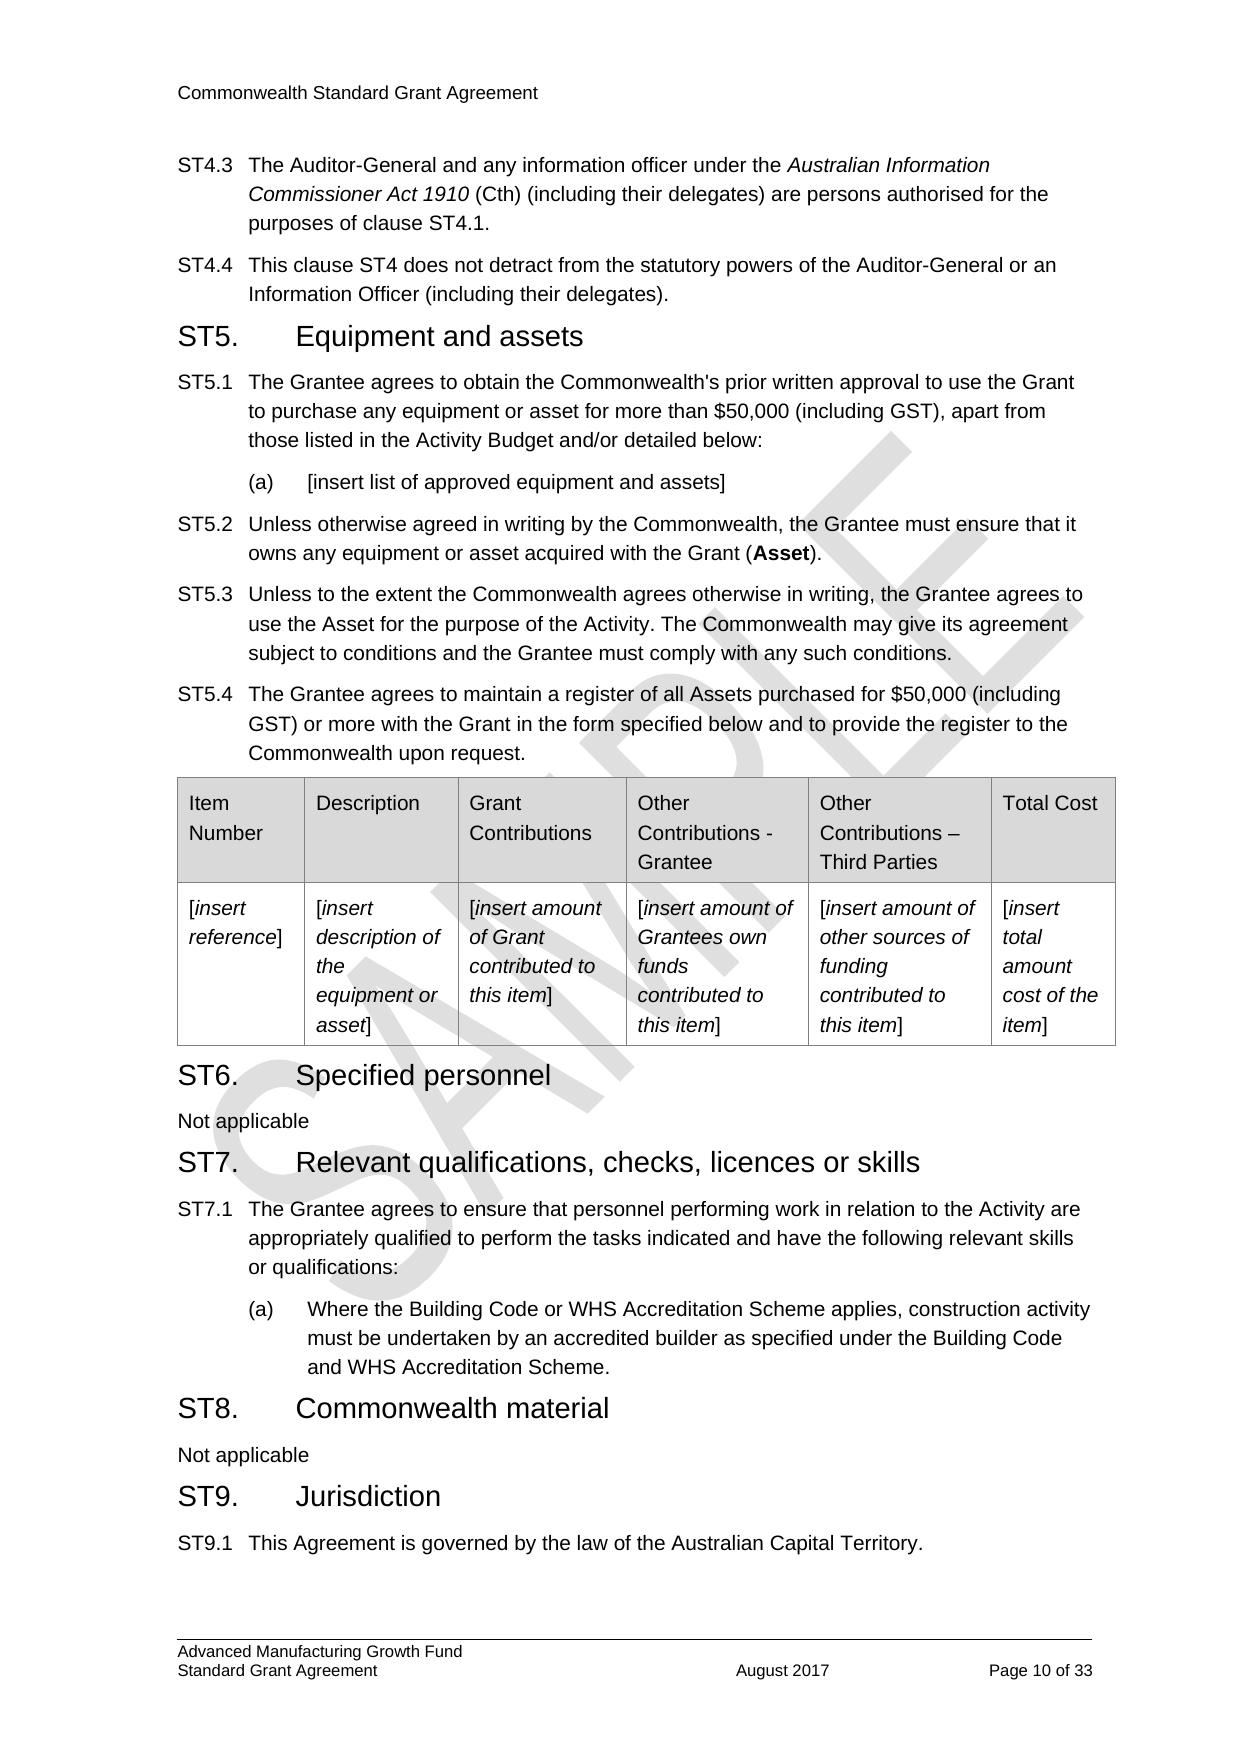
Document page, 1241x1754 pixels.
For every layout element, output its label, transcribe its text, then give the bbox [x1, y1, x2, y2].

table_header Description [305, 778, 458, 882]
table_cell [insert amount of Grant contributed to this item] [459, 883, 626, 1045]
table_cell [insert reference] [178, 883, 304, 1045]
table_cell [insert description of the equipment or asset] [305, 883, 458, 1045]
list Unless to the extent the Commonwealth agrees otherwise in writing, the Grantee agrees to use the Asset for the purpose of the Activity. The Commonwealth may give its agreement subject to conditions and the Grantee must comply with any such conditions. [177, 577, 1092, 664]
text Not applicable [177, 1104, 1092, 1133]
list The Grantee agrees to obtain the Commonwealth's prior written approval to use the Grant to purchase any equipment or asset for more than $50,000 (including GST), apart from those listed in the Activity Budget and/or detailed below: [177, 364, 1092, 452]
list The Auditor-General and any information officer under the Australian Information Commissioner Act 1910 (Cth) (including their delegates) are persons authorised for the purposes of clause ST4.1. [177, 148, 1092, 235]
subtitle Equipment and assets [177, 318, 1092, 352]
list [insert list of approved equipment and assets] [248, 464, 1092, 494]
table_cell [insert total amount cost of the item] [992, 883, 1115, 1045]
table_header Total Cost [992, 778, 1115, 882]
subtitle Specified personnel [177, 1058, 1092, 1091]
table_header Grant Contributions [459, 778, 626, 882]
subtitle Jurisdiction [177, 1479, 1092, 1513]
list This clause ST4 does not detract from the statutory powers of the Auditor-General or an Information Officer (including their delegates). [177, 248, 1092, 306]
table_header Other Contributions – Third Parties [809, 778, 991, 882]
list The Grantee agrees to maintain a register of all Assets purchased for $50,000 (including GST) or more with the Grant in the form specified below and to provide the register to the Commonwealth upon request. [177, 677, 1092, 764]
list The Grantee agrees to ensure that personnel performing work in relation to the Activity are appropriately qualified to perform the tasks indicated and have the following relevant skills or qualifications: [177, 1192, 1092, 1279]
text Not applicable [177, 1438, 1092, 1467]
subtitle Commonwealth material [177, 1392, 1092, 1425]
table_header Other Contributions - Grantee [627, 778, 808, 882]
table_cell [insert amount of other sources of funding contributed to this item] [809, 883, 991, 1045]
list This Agreement is governed by the law of the Australian Capital Territory. [177, 1525, 1092, 1554]
list Where the Building Code or WHS Accreditation Scheme applies, construction activity must be undertaken by an accredited builder as specified under the Building Code and WHS Accreditation Scheme. [248, 1292, 1092, 1379]
subtitle Relevant qualifications, checks, licences or skills [177, 1146, 1092, 1179]
table_header Item Number [178, 778, 304, 882]
list Unless otherwise agreed in writing by the Commonwealth, the Grantee must ensure that it owns any equipment or asset acquired with the Grant (Asset). [177, 506, 1092, 564]
table_cell [insert amount of Grantees own funds contributed to this item] [627, 883, 808, 1045]
